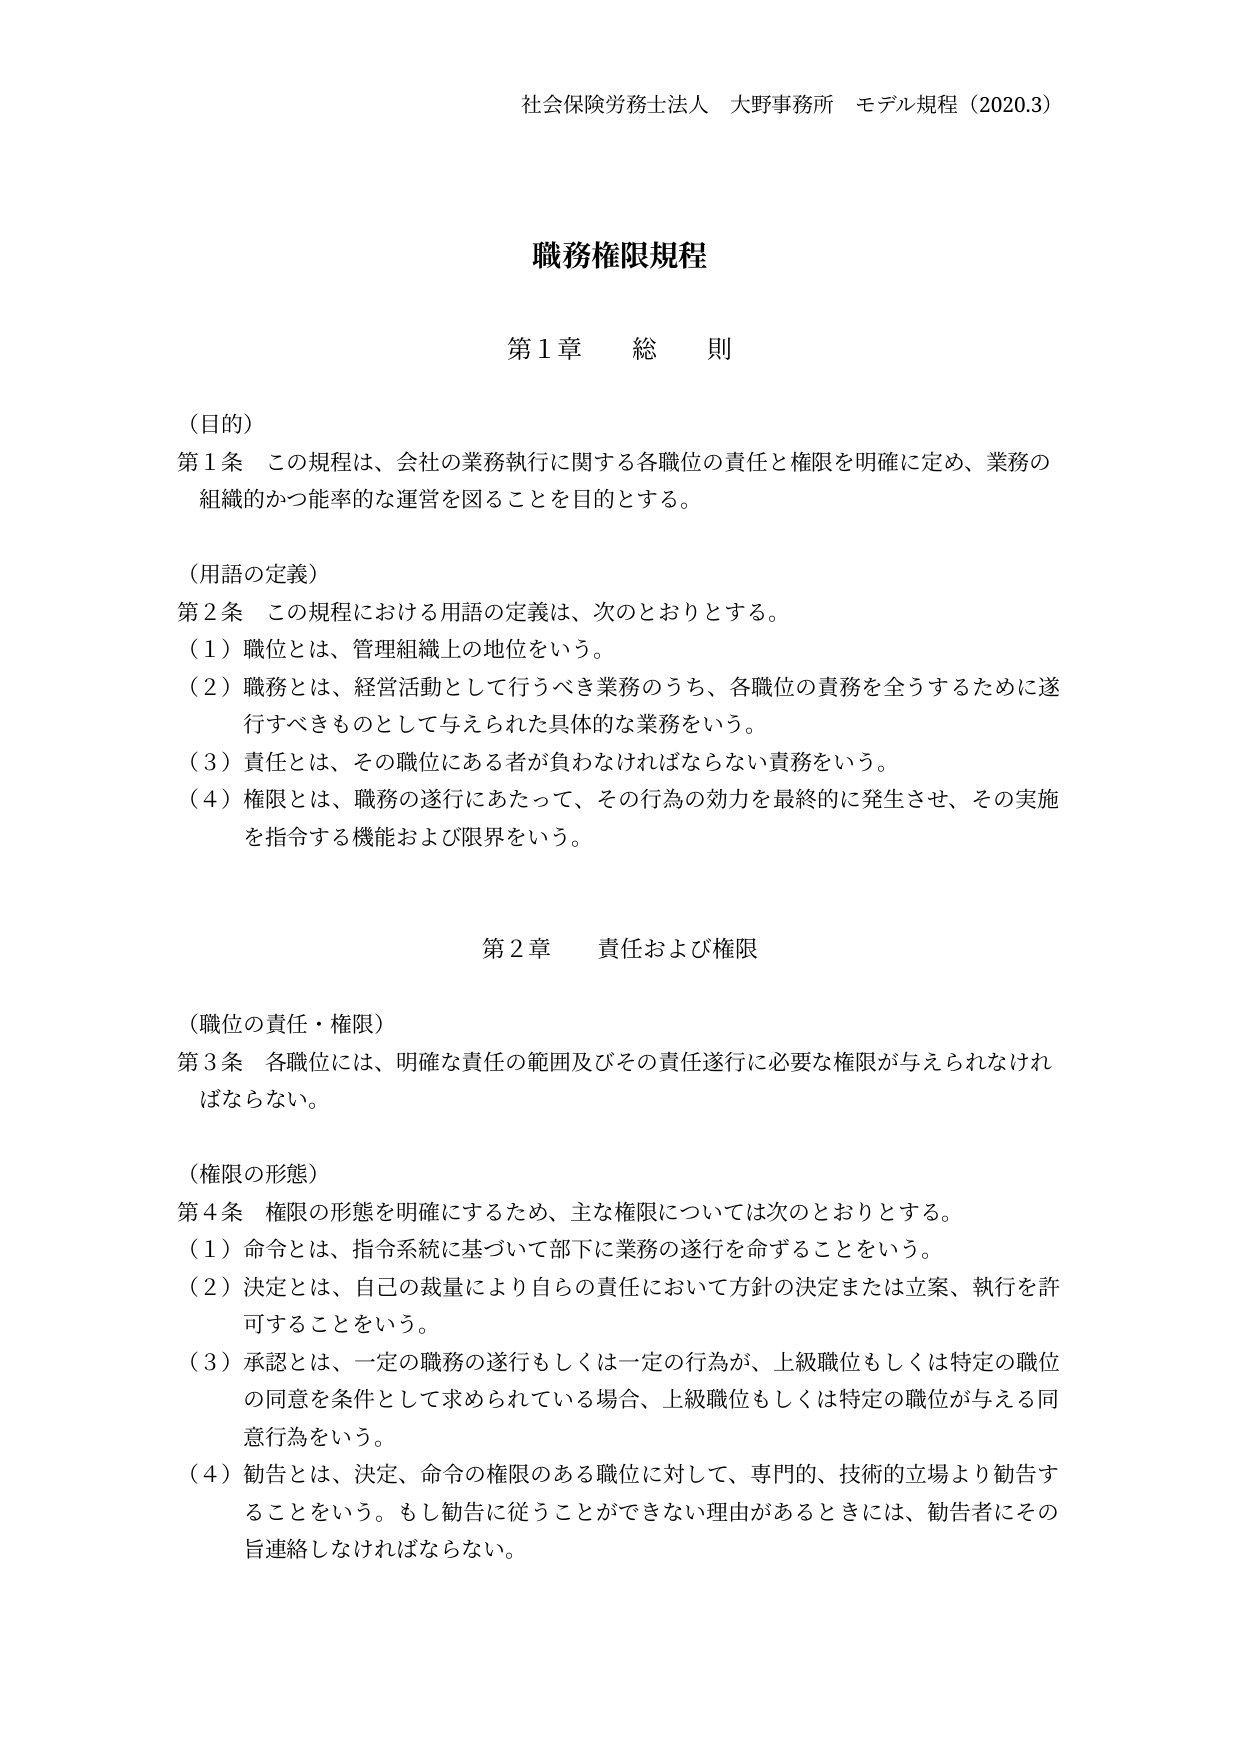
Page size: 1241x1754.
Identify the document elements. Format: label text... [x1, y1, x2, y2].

text （目的） [177, 404, 1063, 442]
text 第２章 責任および権限 [177, 929, 1063, 967]
text 第１章 総 則 [177, 329, 1063, 367]
text （用語の定義） [177, 554, 1063, 592]
text 第３条 各職位には、明確な責任の範囲及びその責任遂行に必要な権限が与えられなけれ [177, 1042, 1063, 1079]
text （４）権限とは、職務の遂行にあたって、その行為の効力を最終的に発生させ、その実施を指令する機能および限界をいう。 [177, 779, 1063, 854]
text （１）命令とは、指令系統に基づいて部下に業務の遂行を命ずることをいう。 [177, 1229, 1063, 1267]
text （２）決定とは、自己の裁量により自らの責任において方針の決定または立案、執行を許可することをいう。 [177, 1267, 1063, 1342]
text （１）職位とは、管理組織上の地位をいう。 [177, 629, 1063, 667]
text 第４条 権限の形態を明確にするため、主な権限については次のとおりとする。 [177, 1192, 1063, 1229]
text （職位の責任・権限） [177, 1004, 1063, 1042]
text （３）承認とは、一定の職務の遂行もしくは一定の行為が、上級職位もしくは特定の職位の同意を条件として求められている場合、上級職位もしくは特定の職位が与える同意行為をいう。 [177, 1342, 1063, 1454]
text 第２条 この規程における用語の定義は、次のとおりとする。 [177, 592, 1063, 629]
text 第１条 この規程は、会社の業務執行に関する各職位の責任と権限を明確に定め、業務の [177, 442, 1063, 479]
text （４）勧告とは、決定、命令の権限のある職位に対して、専門的、技術的立場より勧告することをいう。もし勧告に従うことができない理由があるときには、勧告者にその旨連絡しなければならない。 [177, 1454, 1063, 1567]
text ばならない。 [177, 1079, 1063, 1117]
text （権限の形態） [177, 1154, 1063, 1192]
text （２）職務とは、経営活動として行うべき業務のうち、各職位の責務を全うするために遂行すべきものとして与えられた具体的な業務をいう。 [177, 667, 1063, 742]
text （３）責任とは、その職位にある者が負わなければならない責務をいう。 [177, 742, 1063, 779]
text 組織的かつ能率的な運営を図ることを目的とする。 [177, 479, 1063, 517]
text 職務権限規程 [177, 217, 1063, 292]
